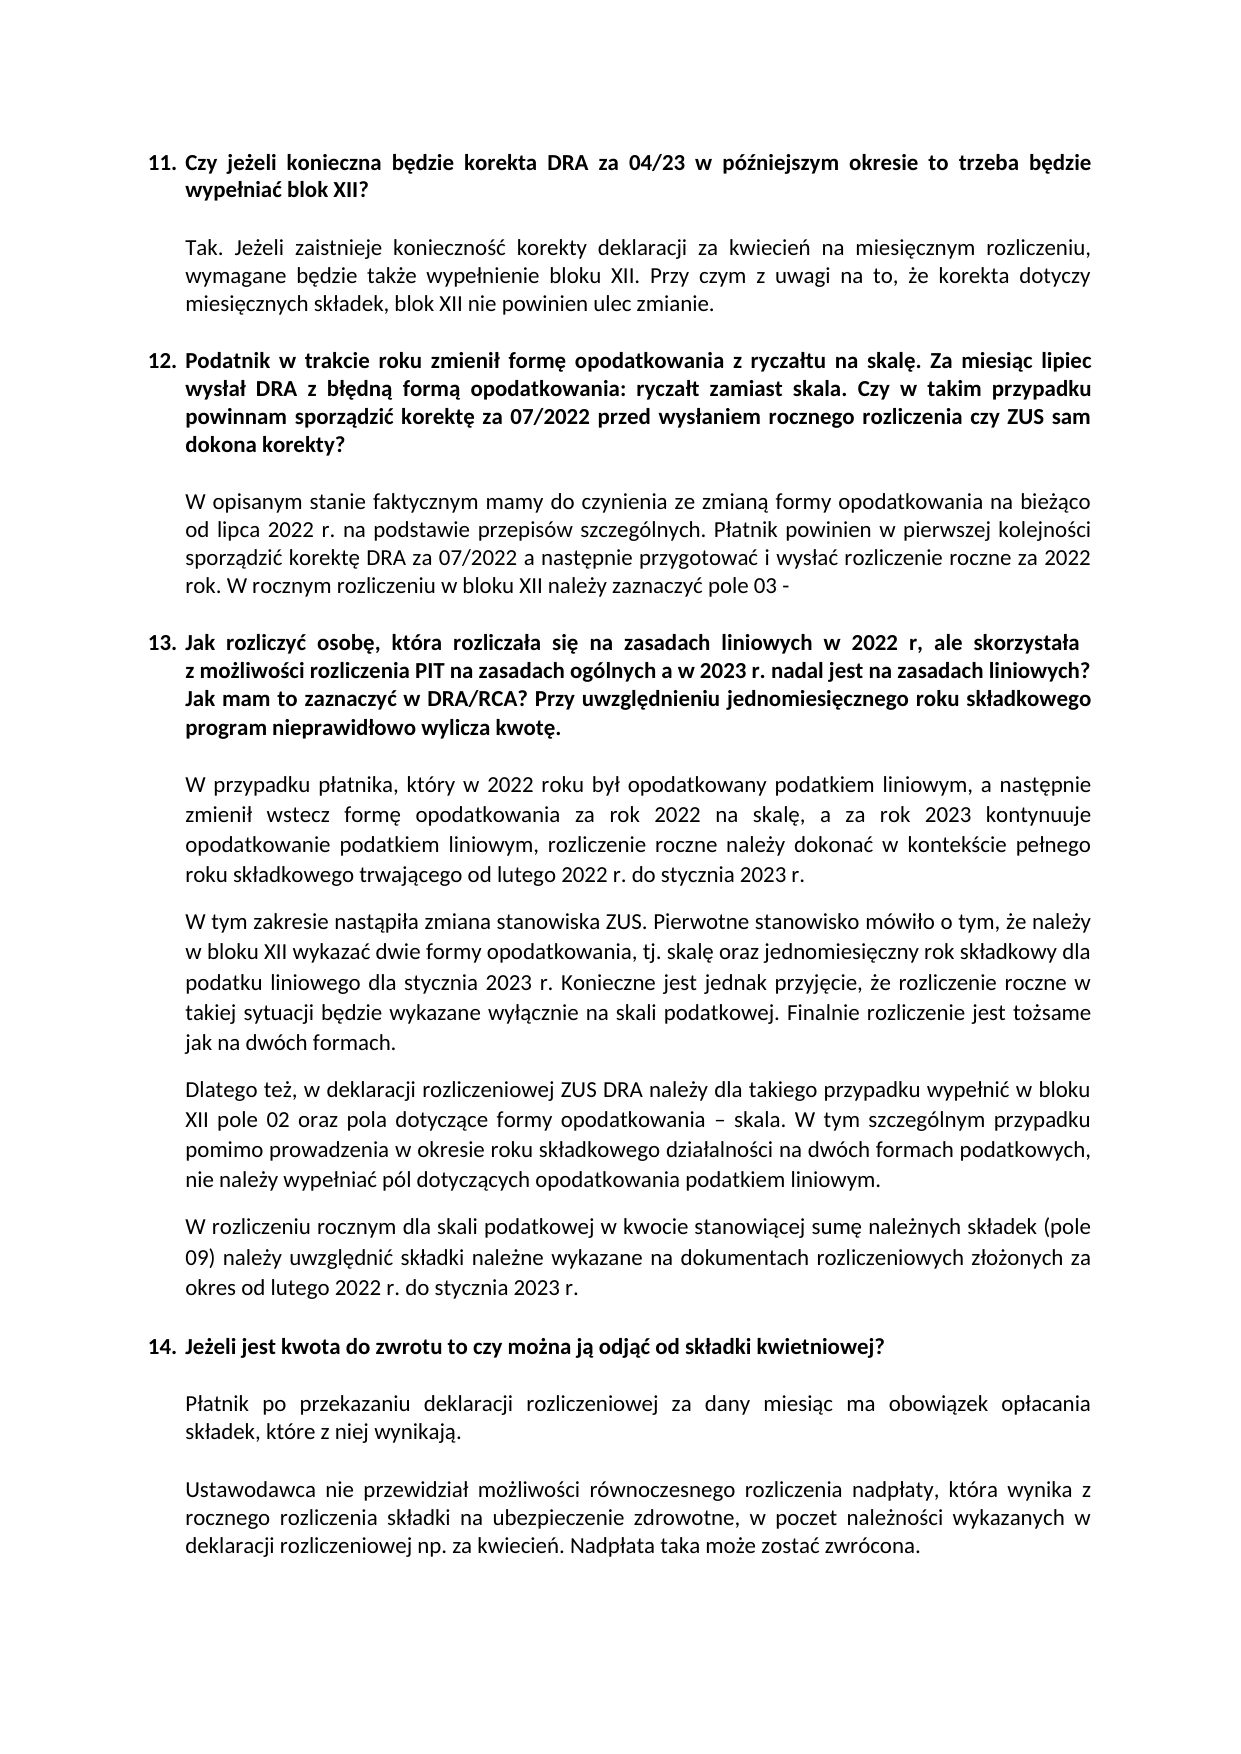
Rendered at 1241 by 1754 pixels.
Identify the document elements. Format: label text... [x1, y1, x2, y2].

list Czy jeżeli konieczna będzie korekta DRA za 04/23 w późniejszym okresie to trzeba będzie wypełniać blok XII? [148, 148, 1093, 204]
text W opisanym stanie faktycznym mamy do czynienia ze zmianą formy opodatkowania na bieżąco od lipca 2022 r. na podstawie przepisów szczególnych. Płatnik powinien w pierwszej kolejności sporządzić korektę DRA za 07/2022 a następnie przygotować i wysłać rozliczenie roczne za 2022 rok. W rocznym rozliczeniu w bloku XII należy zaznaczyć pole 03 - [185, 487, 1093, 599]
text Tak. Jeżeli zaistnieje konieczność korekty deklaracji za kwiecień na miesięcznym rozliczeniu, wymagane będzie także wypełnienie bloku XII. Przy czym z uwagi na to, że korekta dotyczy miesięcznych składek, blok XII nie powinien ulec zmianie. [185, 233, 1093, 317]
text W przypadku płatnika, który w 2022 roku był opodatkowany podatkiem liniowym, a następnie zmienił wstecz formę opodatkowania za rok 2022 na skalę, a za rok 2023 kontynuuje opodatkowanie podatkiem liniowym, rozliczenie roczne należy dokonać w kontekście pełnego roku składkowego trwającego od lutego 2022 r. do stycznia 2023 r. [185, 770, 1093, 888]
text Ustawodawca nie przewidział możliwości równoczesnego rozliczenia nadpłaty, która wynika z rocznego rozliczenia składki na ubezpieczenie zdrowotne, w poczet należności wykazanych w deklaracji rozliczeniowej np. za kwiecień. Nadpłata taka może zostać zwrócona. [185, 1475, 1093, 1559]
text W rozliczeniu rocznym dla skali podatkowej w kwocie stanowiącej sumę należnych składek (pole 09) należy uwzględnić składki należne wykazane na dokumentach rozliczeniowych złożonych za okres od lutego 2022 r. do stycznia 2023 r. [185, 1212, 1093, 1301]
list Podatnik w trakcie roku zmienił formę opodatkowania z ryczałtu na skalę. Za miesiąc lipiec wysłał DRA z błędną formą opodatkowania: ryczałt zamiast skala. Czy w takim przypadku powinnam sporządzić korektę za 07/2022 przed wysłaniem rocznego rozliczenia czy ZUS sam dokona korekty? [148, 346, 1093, 458]
text Dlatego też, w deklaracji rozliczeniowej ZUS DRA należy dla takiego przypadku wypełnić w bloku XII pole 02 oraz pola dotyczące formy opodatkowania – skala. W tym szczególnym przypadku pomimo prowadzenia w okresie roku składkowego działalności na dwóch formach podatkowych, nie należy wypełniać pól dotyczących opodatkowania podatkiem liniowym. [185, 1075, 1093, 1194]
text Płatnik po przekazaniu deklaracji rozliczeniowej za dany miesiąc ma obowiązek opłacania składek, które z niej wynikają. [185, 1389, 1093, 1446]
list Jeżeli jest kwota do zwrotu to czy można ją odjąć od składki kwietniowej? [148, 1332, 1093, 1360]
list Jak rozliczyć osobę, która rozliczała się na zasadach liniowych w 2022 r, ale skorzystała z możliwości rozliczenia PIT na zasadach ogólnych a w 2023 r. nadal jest na zasadach liniowych? Jak mam to zaznaczyć w DRA/RCA? Przy uwzględnieniu jednomiesięcznego roku składkowego program nieprawidłowo wylicza kwotę. [148, 628, 1093, 741]
text W tym zakresie nastąpiła zmiana stanowiska ZUS. Pierwotne stanowisko mówiło o tym, że należy w bloku XII wykazać dwie formy opodatkowania, tj. skalę oraz jednomiesięczny rok składkowy dla podatku liniowego dla stycznia 2023 r. Konieczne jest jednak przyjęcie, że rozliczenie roczne w takiej sytuacji będzie wykazane wyłącznie na skali podatkowej. Finalnie rozliczenie jest tożsame jak na dwóch formach. [185, 907, 1093, 1056]
